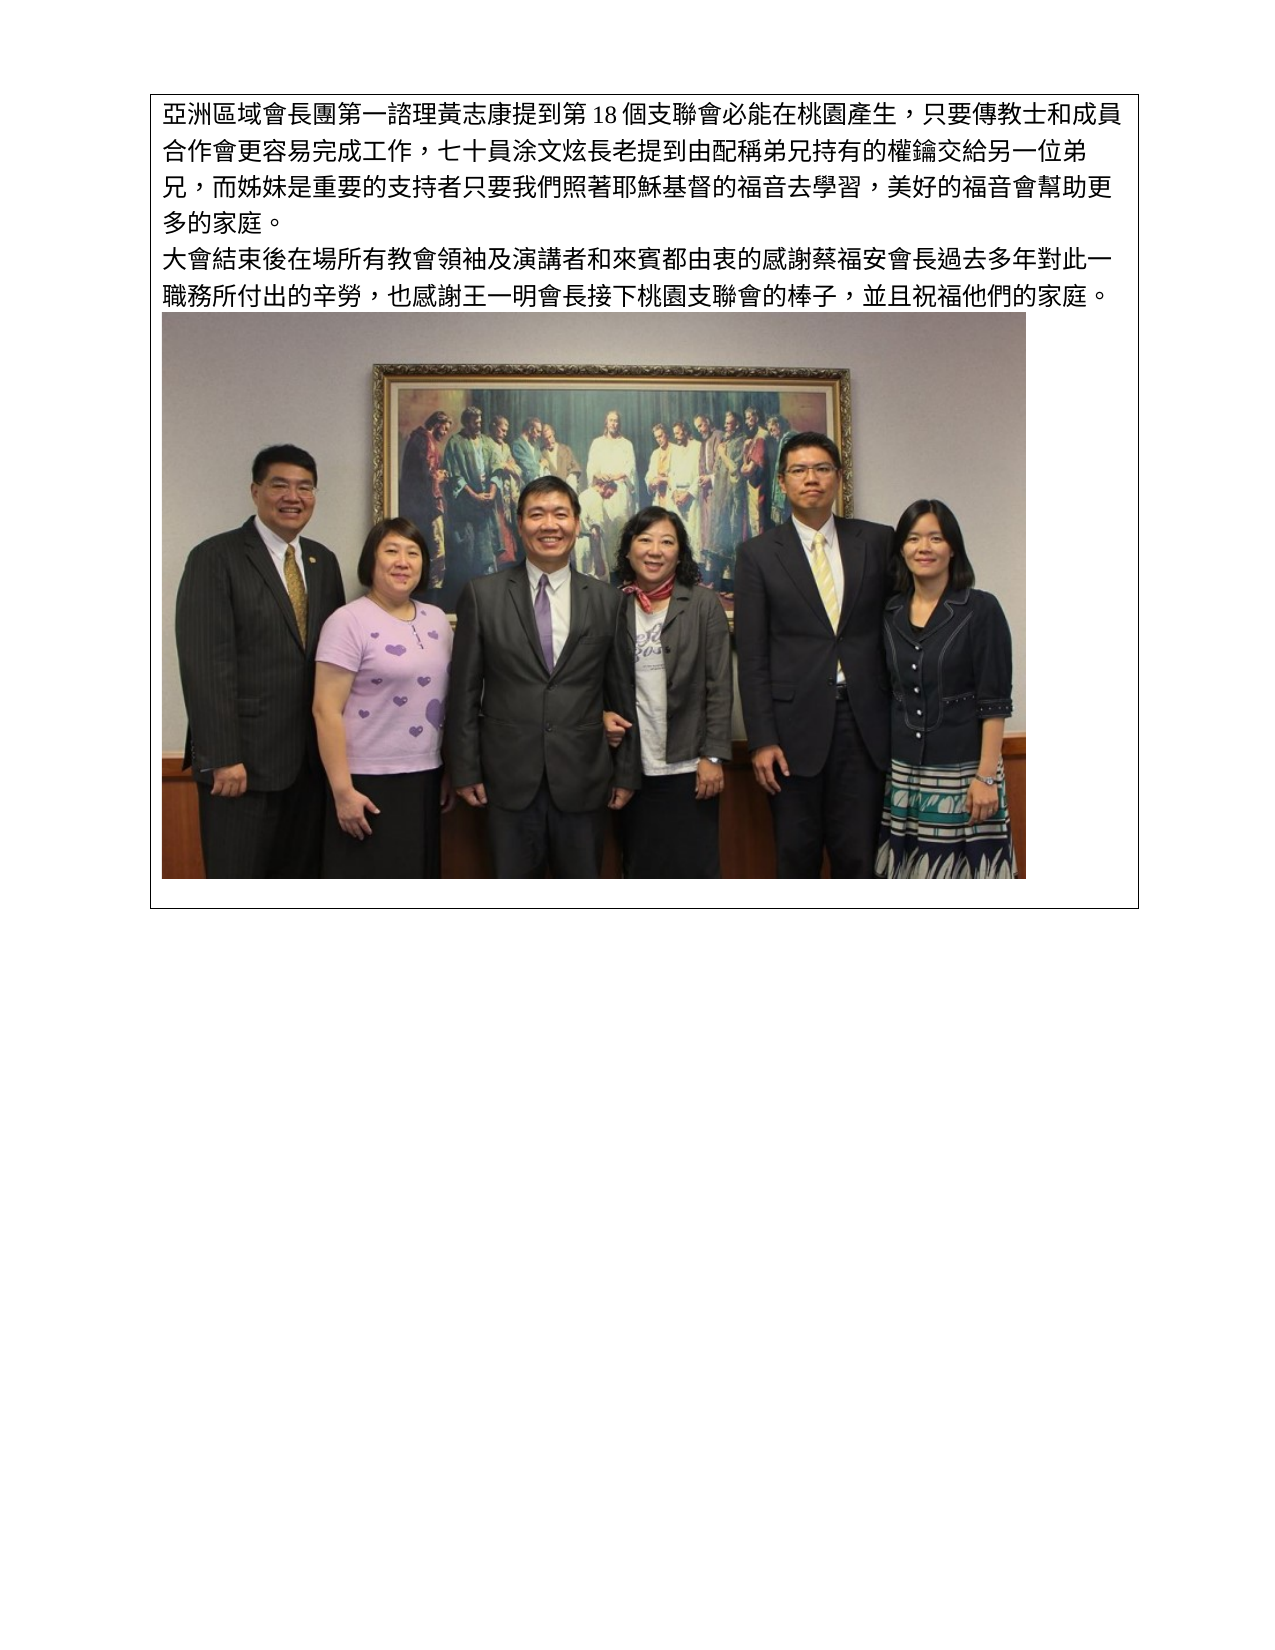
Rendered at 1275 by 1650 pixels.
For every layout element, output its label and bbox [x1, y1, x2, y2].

picture [161, 312, 1026, 879]
table_cell [151, 95, 1138, 907]
